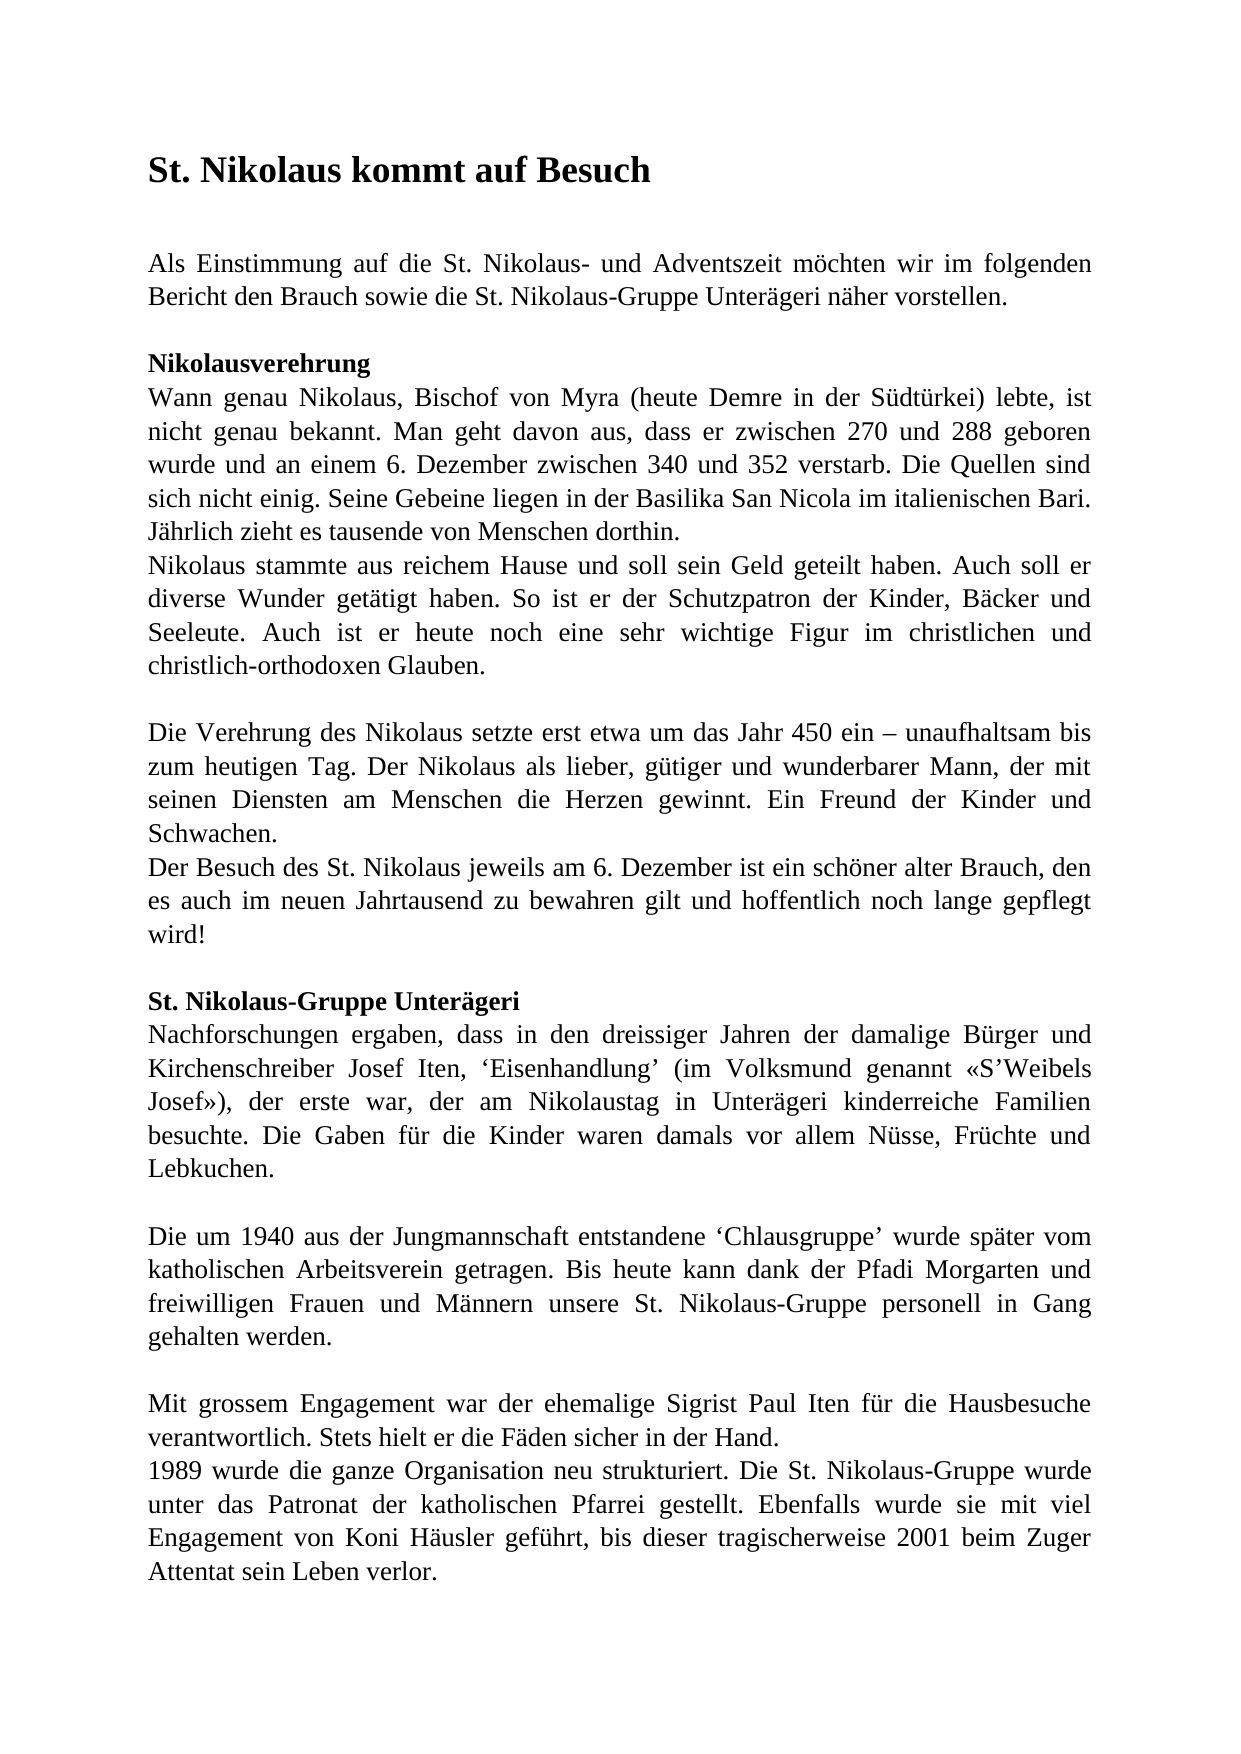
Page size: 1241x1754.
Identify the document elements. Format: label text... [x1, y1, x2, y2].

text 1989 wurde die ganze Organisation neu strukturiert. Die St. Nikolaus-Gruppe wurde unter das Patronat der katholischen Pfarrei gestellt. Ebenfalls wurde sie mit viel Engagement von Koni Häusler geführt, bis dieser tragischerweise 2001 beim Zuger Attentat sein Leben verlor. [148, 1454, 1093, 1586]
text St. Nikolaus-Gruppe Unterägeri [148, 985, 1093, 1016]
text Mit grossem Engagement war der ehemalige Sigrist Paul Iten für die Hausbesuche verantwortlich. Stets hielt er die Fäden sicher in der Hand. [148, 1387, 1093, 1452]
text St. Nikolaus kommt auf Besuch [148, 148, 1093, 191]
text Wann genau Nikolaus, Bischof von Myra (heute Demre in der Südtürkei) lebte, ist nicht genau bekannt. Man geht davon aus, dass er zwischen 270 und 288 geboren wurde und an einem 6. Dezember zwischen 340 und 352 verstarb. Die Quellen sind sich nicht einig. Seine Gebeine liegen in der Basilika San Nicola im italienischen Bari. Jährlich zieht es tausende von Menschen dorthin. [148, 381, 1093, 546]
text Der Besuch des St. Nikolaus jeweils am 6. Dezember ist ein schöner alter Brauch, den es auch im neuen Jahrtausend zu bewahren gilt und hoffentlich noch lange gepflegt wird! [148, 851, 1093, 949]
text Nikolausverehrung [148, 348, 1093, 379]
text Nachforschungen ergaben, dass in den dreissiger Jahren der damalige Bürger und Kirchenschreiber Josef Iten, ‘Eisenhandlung’ (im Volksmund genannt «S’Weibels Josef»), der erste war, der am Nikolaustag in Unterägeri kinderreiche Familien besuchte. Die Gaben für die Kinder waren damals vor allem Nüsse, Früchte und Lebkuchen. [148, 1018, 1093, 1184]
text Als Einstimmung auf die St. Nikolaus- und Adventszeit möchten wir im folgenden Bericht den Brauch sowie die St. Nikolaus-Gruppe Unterägeri näher vorstellen. [148, 247, 1093, 312]
text Nikolaus stammte aus reichem Hause und soll sein Geld geteilt haben. Auch soll er diverse Wunder getätigt haben. So ist er der Schutzpatron der Kinder, Bäcker und Seeleute. Auch ist er heute noch eine sehr wichtige Figur im christlichen und christlich-orthodoxen Glauben. [148, 549, 1093, 681]
text Die Verehrung des Nikolaus setzte erst etwa um das Jahr 450 ein – unaufhaltsam bis zum heutigen Tag. Der Nikolaus als lieber, gütiger und wunderbarer Mann, der mit seinen Diensten am Menschen die Herzen gewinnt. Ein Freund der Kinder und Schwachen. [148, 717, 1093, 848]
text Die um 1940 aus der Jungmannschaft entstandene ‘Chlausgruppe’ wurde später vom katholischen Arbeitsverein getragen. Bis heute kann dank der Pfadi Morgarten und freiwilligen Frauen und Männern unsere St. Nikolaus-Gruppe personell in Gang gehalten werden. [148, 1220, 1093, 1351]
